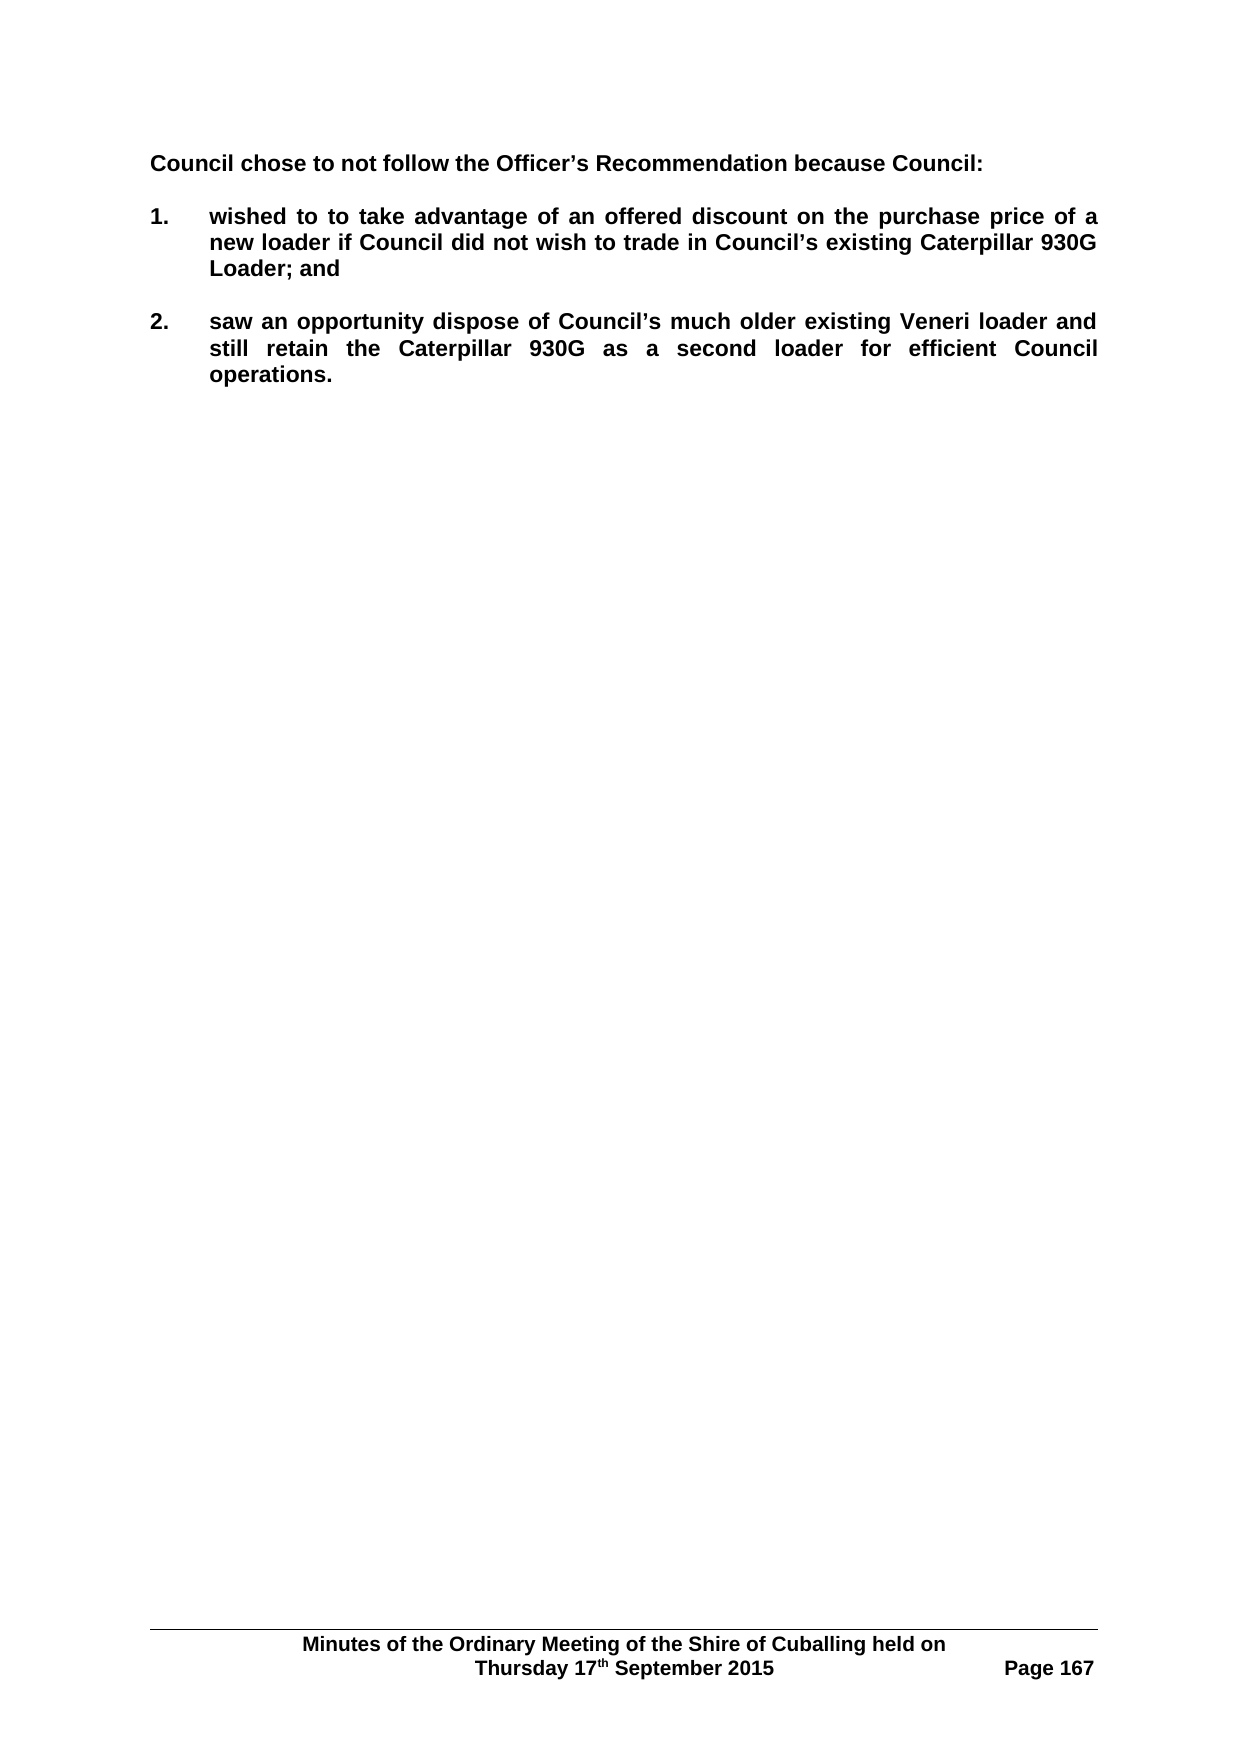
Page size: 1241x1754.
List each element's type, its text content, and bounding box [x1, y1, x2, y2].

list saw an opportunity dispose of Council’s much older existing Veneri loader and still retain the Caterpillar 930G as a second loader for efficient Council operations. [150, 308, 1098, 387]
list wished to to take advantage of an offered discount on the purchase price of a new loader if Council did not wish to trade in Council’s existing Caterpillar 930G Loader; and [150, 203, 1098, 282]
text Council chose to not follow the Officer’s Recommendation because Council: [150, 150, 1098, 176]
